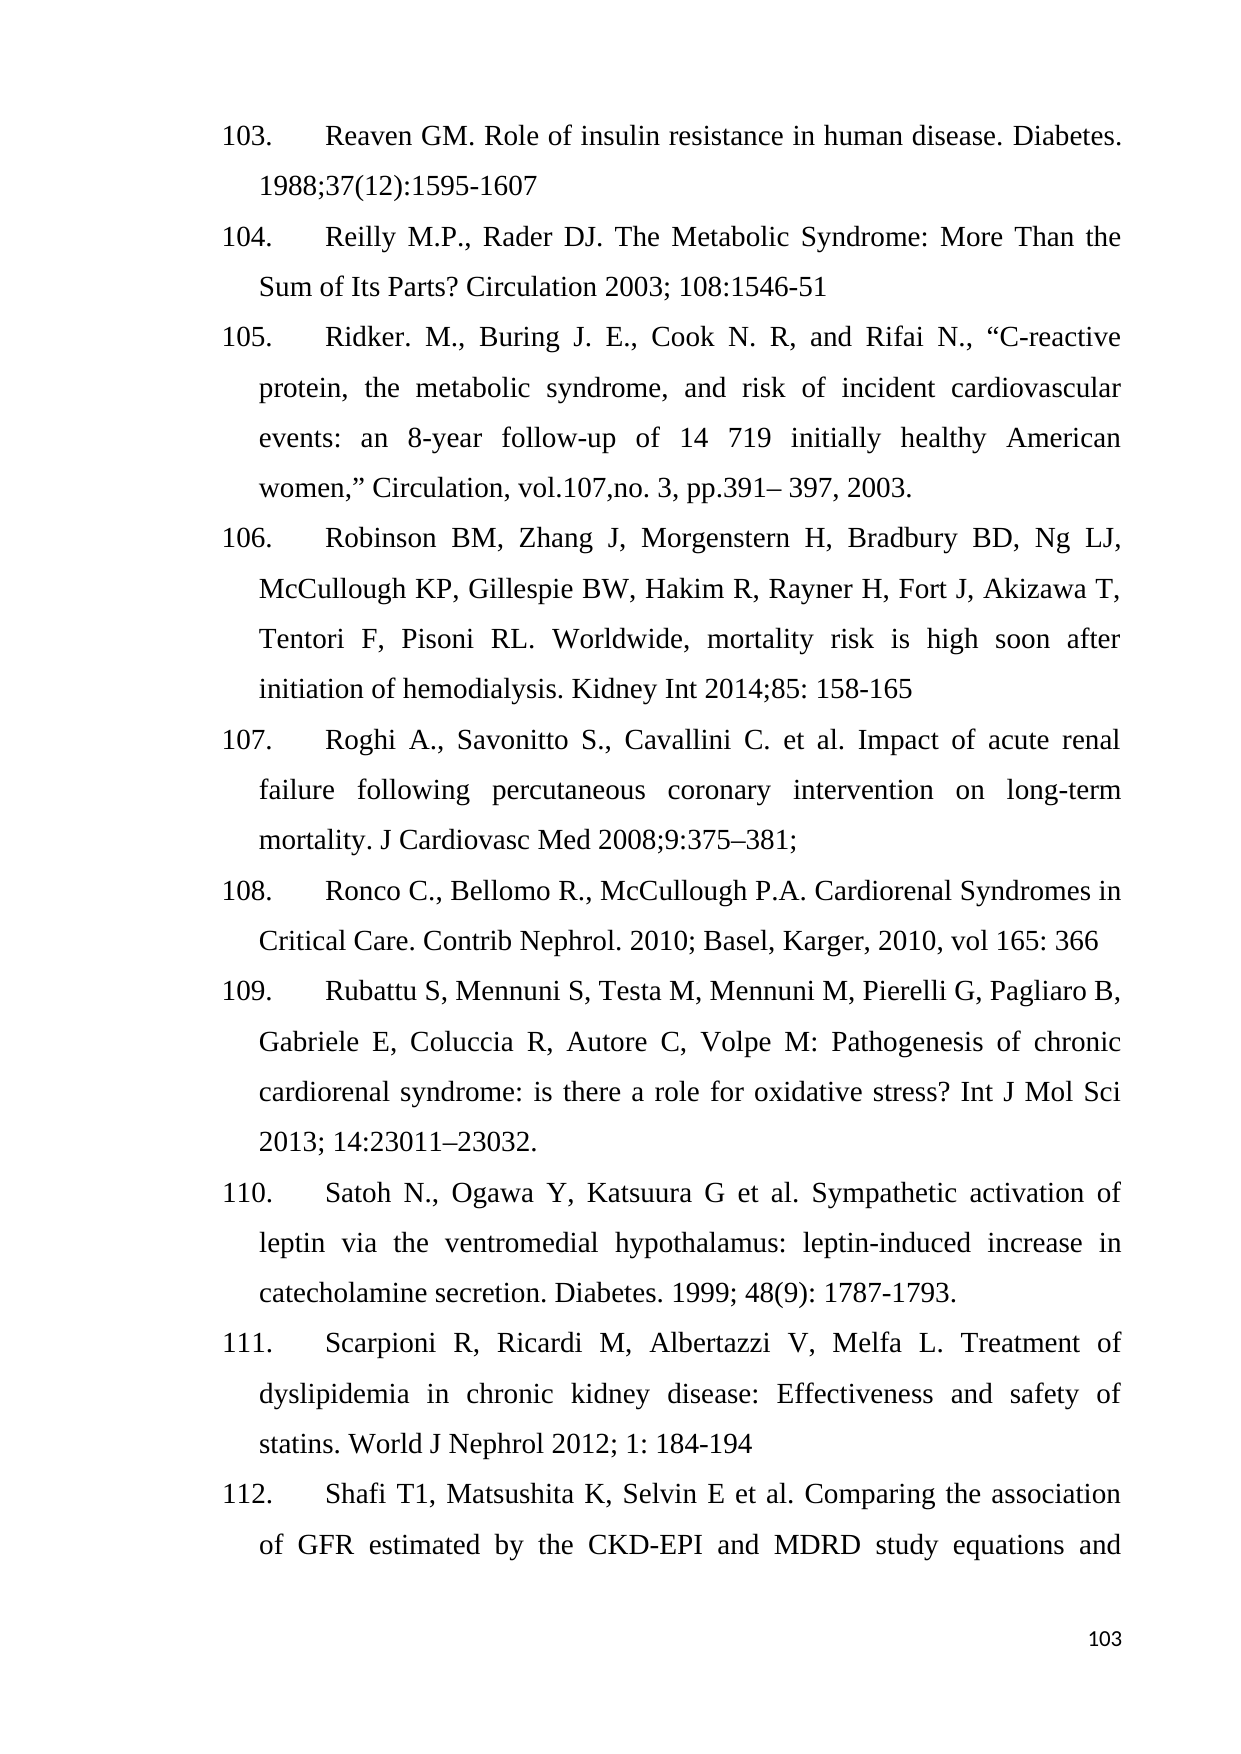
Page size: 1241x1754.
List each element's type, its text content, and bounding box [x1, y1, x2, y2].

list Ronco C., Bellomo R., McCullough P.A. Cardiorenal Syndromes in Critical Care. Contrib Nephrol. 2010; Basel, Karger, 2010, vol 165: 366 [221, 873, 1122, 957]
list Satoh N., Ogawa Y, Katsuura G et al. Sympathetic activation of leptin via the ventromedial hypothalamus: leptin-induced increase in catecholamine secretion. Diabetes. 1999; 48(9): 1787-1793. [222, 1175, 1122, 1309]
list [222, 1477, 1122, 1560]
list Rubattu S, Mennuni S, Testa M, Mennuni M, Pierelli G, Pagliaro B, Gabriele E, Coluccia R, Autore C, Volpe M: Pathogenesis of chronic cardiorenal syndrome: is there a role for oxidative stress? Int J Mol Sci 2013; 14:23011–23032. [221, 973, 1122, 1158]
list Ridker. M., Buring J. E., Cook N. R, and Rifai N., “C-reactive protein, the metabolic syndrome, and risk of incident cardiovascular events: an 8-year follow-up of 14 719 initially healthy American women,” Circulation, vol.107,no. 3, pp.391– 397, 2003. [221, 319, 1122, 504]
list Reaven GM. Role of insulin resistance in human disease. Diabetes. 1988;37(12):1595-1607 [221, 118, 1122, 202]
list Reilly М.Р., Rader DJ. The Metabolic Syndrome: More Than the Sum of Its Parts? Circulation 2003; 108:1546-51 [221, 219, 1122, 303]
list Roghi A., Savonitto S., Cavallini C. et al. Impact of acute renal failure following percutaneous coronary intervention on long-term mortality. J Cardiovasc Med 2008;9:375–381; [221, 722, 1122, 856]
list Robinson BM, Zhang J, Morgenstern H, Bradbury BD, Ng LJ, McCullough KP, Gillespie BW, Hakim R, Rayner H, Fort J, Akizawa T, Tentori F, Pisoni RL. Worldwide, mortality risk is high soon after initiation of hemodialysis. Kidney Int 2014;85: 158-165 [221, 521, 1122, 705]
list Scarpioni R, Ricardi M, Albertazzi V, Melfa L. Treatment of dyslipidemia in chronic kidney disease: Effectiveness and safety of statins. World J Nephrol 2012; 1: 184-194 [222, 1326, 1122, 1460]
